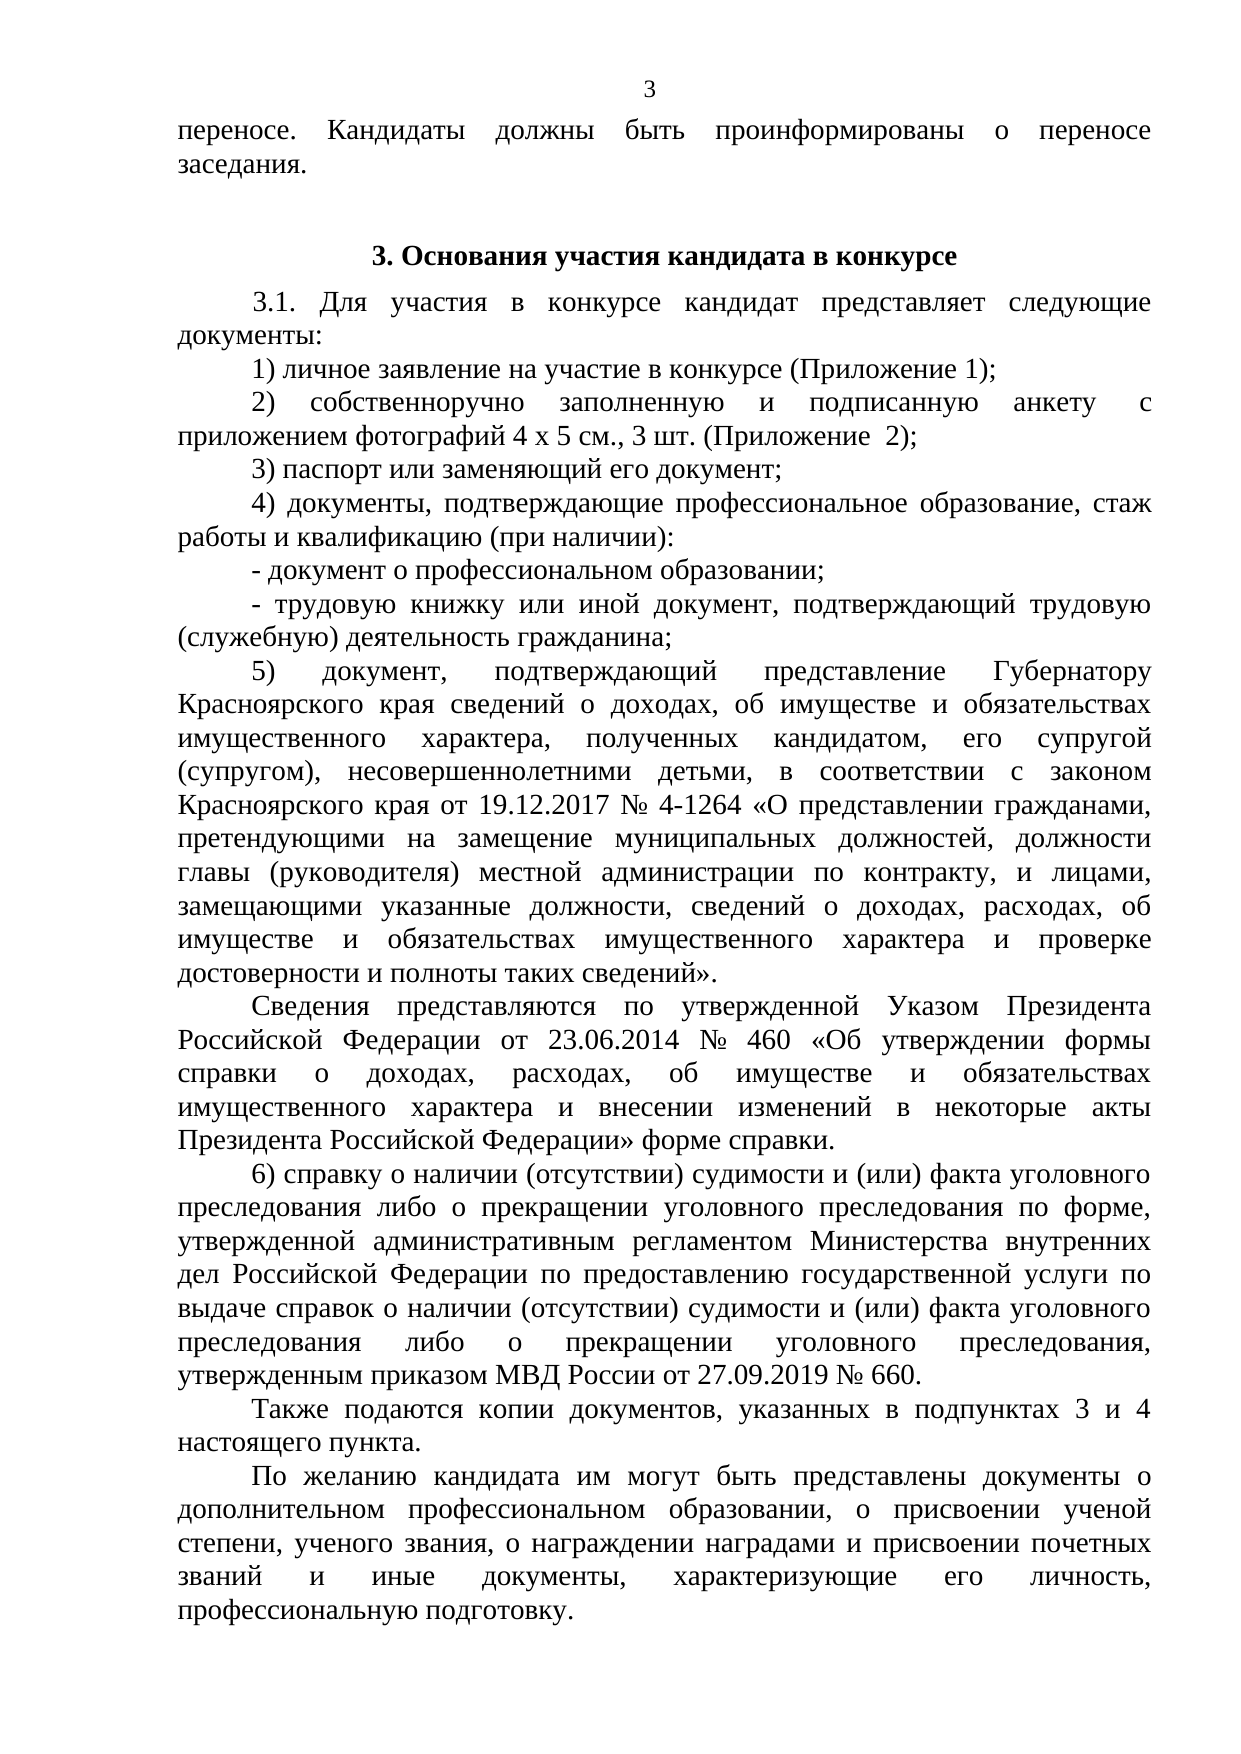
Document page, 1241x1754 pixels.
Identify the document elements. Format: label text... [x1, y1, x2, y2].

text По желанию кандидата им могут быть представлены документы о дополнительном профессиональном образовании, о присвоении ученой степени, ученого звания, о награждении наградами и присвоении почетных званий и иные документы, характеризующие его личность, профессиональную подготовку. [177, 1458, 1152, 1626]
text Сведения представляются по утвержденной Указом Президента Российской Федерации от 23.06.2014 № 460 «Об утверждении формы справки о доходах, расходах, об имуществе и обязательствах имущественного характера и внесении изменений в некоторые акты Президента Российской Федерации» форме справки. [177, 988, 1152, 1156]
text - документ о профессиональном образовании; [177, 552, 1152, 586]
text 6) справку о наличии (отсутствии) судимости и (или) факта уголовного преследования либо о прекращении уголовного преследования по форме, утвержденной административным регламентом Министерства внутренних дел Российской Федерации по предоставлению государственной услуги по выдаче справок о наличии (отсутствии) судимости и (или) факта уголовного преследования либо о прекращении уголовного преследования, утвержденным приказом МВД России от 27.09.2019 № 660. [177, 1156, 1152, 1391]
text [177, 112, 1152, 179]
text 3) паспорт или заменяющий его документ; [177, 452, 1152, 485]
text 3.1. Для участия в конкурсе кандидат представляет следующие документы: [177, 284, 1152, 351]
text 1) личное заявление на участие в конкурсе (Приложение 1); [177, 351, 1152, 384]
text 5) документ, подтверждающий представление Губернатору Красноярского края сведений о доходах, об имуществе и обязательствах имущественного характера, полученных кандидатом, его супругой (супругом), несовершеннолетними детьми, в соответствии с законом Красноярского края от 19.12.2017 № 4-1264 «О представлении гражданами, претендующими на замещение муниципальных должностей, должности главы (руководителя) местной администрации по контракту, и лицами, замещающими указанные должности, сведений о доходах, расходах, об имуществе и обязательствах имущественного характера и проверке достоверности и полноты таких сведений». [177, 653, 1152, 988]
text - трудовую книжку или иной документ, подтверждающий трудовую (служебную) деятельность гражданина; [177, 586, 1152, 653]
text Также подаются копии документов, указанных в подпунктах 3 и 4 настоящего пункта. [177, 1391, 1152, 1458]
text 3. Основания участия кандидата в конкурсе [177, 238, 1152, 271]
text 2) собственноручно заполненную и подписанную анкету с приложением фотографий 4 х ., 3 шт. (Приложение 2); [177, 384, 1152, 452]
text 4) документы, подтверждающие профессиональное образование, стаж работы и квалификацию (при наличии): [177, 485, 1152, 552]
